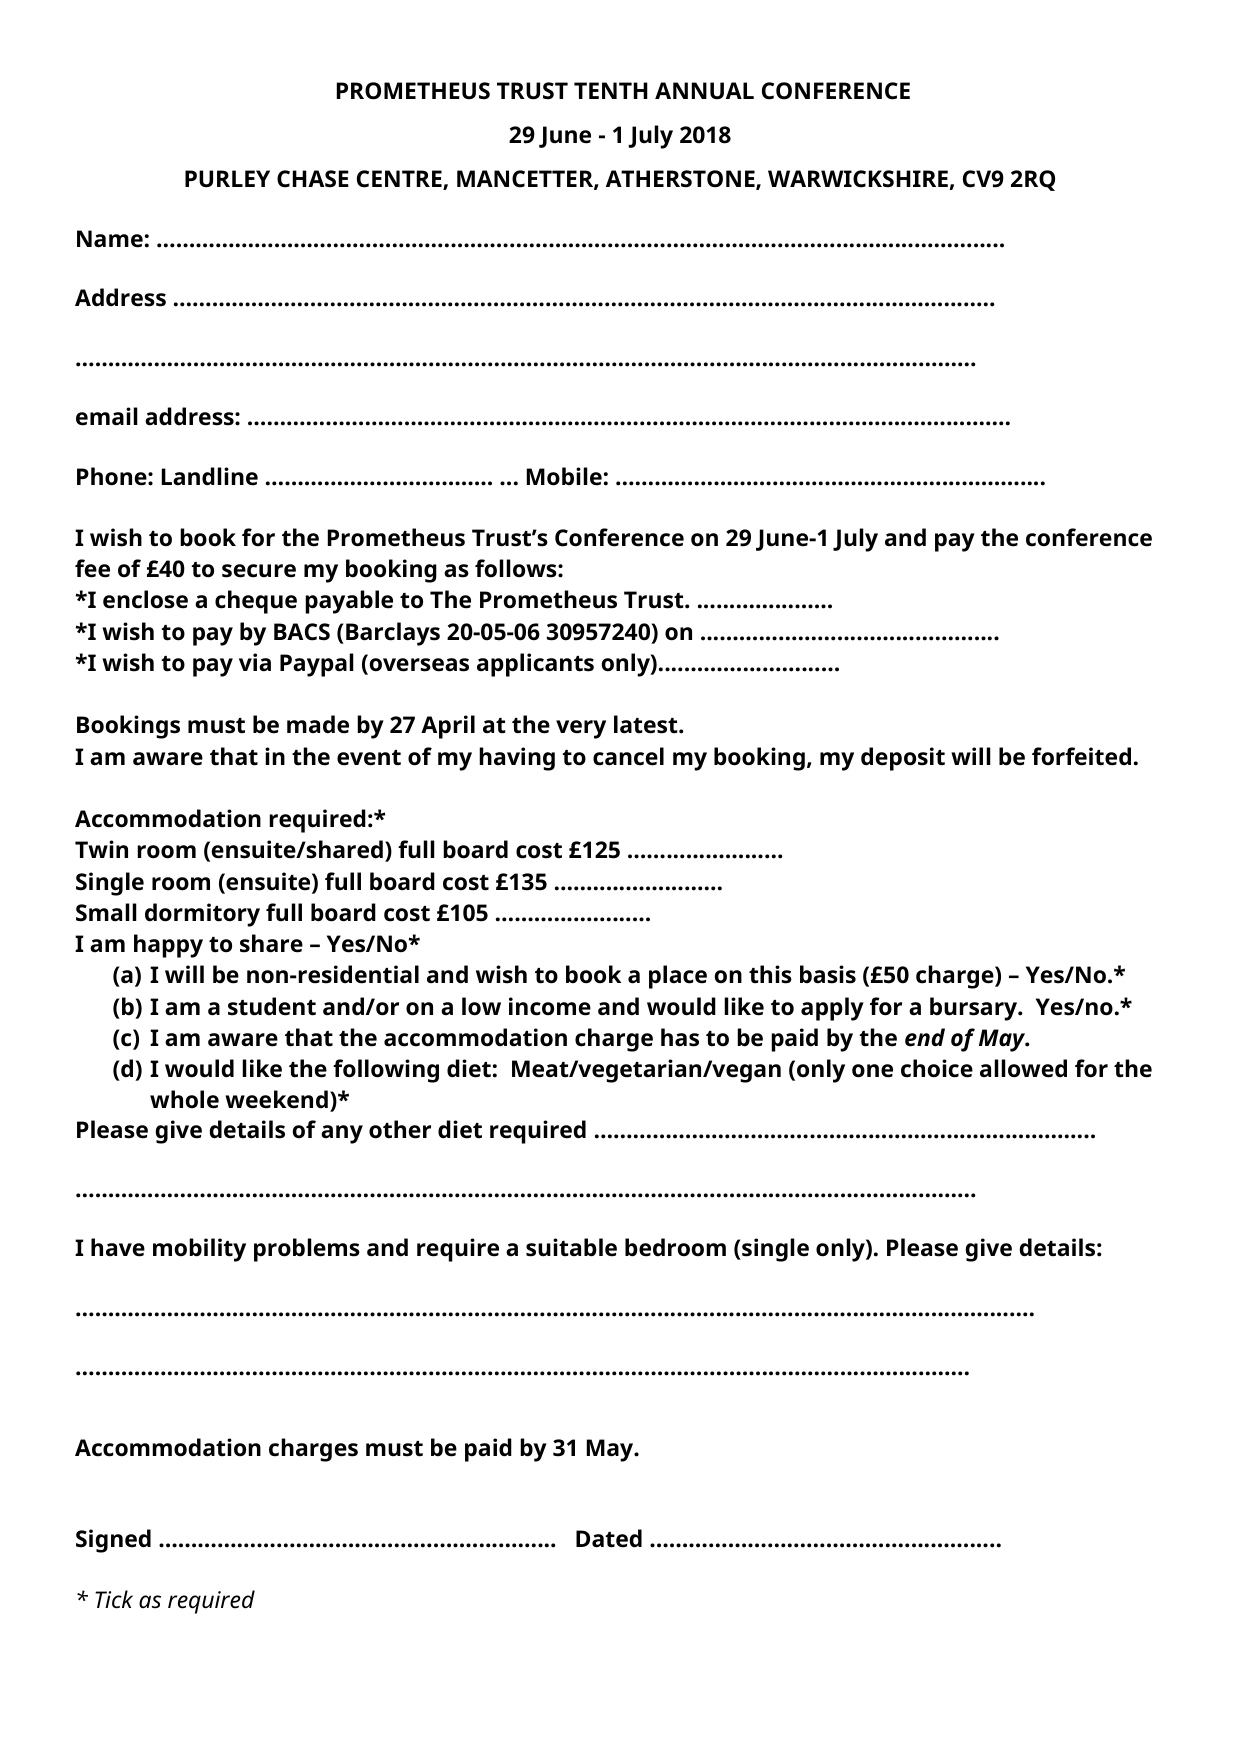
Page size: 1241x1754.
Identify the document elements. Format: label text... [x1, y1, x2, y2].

list I would like the following diet: Meat/vegetarian/vegan (only one choice allowed for the whole weekend)* [112, 1053, 1165, 1116]
list I am a student and/or on a low income and would like to apply for a bursary. Yes/no.* [112, 991, 1165, 1022]
text …………………………………………………………………………………………................................... [75, 1353, 1165, 1381]
text Please give details of any other diet required …………………………………...................................... [75, 1116, 1165, 1144]
text * Tick as required [75, 1584, 1165, 1615]
text Phone: Landline …………………………….. ... Mobile: ………………………….................................... [75, 462, 1165, 491]
text ………………………………………………………………………………………….................................... [75, 344, 1165, 372]
text I wish to book for the Prometheus Trust’s Conference on 29 June-1 July and pay the conference fee of £40 to secure my booking as follows: [75, 522, 1165, 584]
text Single room (ensuite) full board cost £135 .......................... [75, 866, 1165, 897]
text …………………………………………………………………........................................................................ [75, 1294, 1165, 1322]
text Bookings must be made by 27 April at the very latest. [75, 709, 1165, 741]
text PURLEY CHASE CENTRE, MANCETTER, ATHERSTONE, WARWICKSHIRE, CV9 2RQ [75, 162, 1165, 194]
text I am aware that in the event of my having to cancel my booking, my deposit will be forfeited. [75, 741, 1165, 772]
text Address ……………………………………………………………………………….................................... [75, 284, 1165, 312]
text Name: …………………………………………………………………………………..................................... [75, 225, 1165, 253]
list I am aware that the accommodation charge has to be paid by the end of May. [112, 1022, 1165, 1053]
text I have mobility problems and require a suitable bedroom (single only). Please give details: [75, 1234, 1165, 1262]
text Small dormitory full board cost £105 …….................. [75, 897, 1165, 928]
text *I wish to pay by BACS (Barclays 20-05-06 30957240) on .............................................. [75, 616, 1165, 647]
text Signed ………………………………………................ Dated ……………………………….................. [75, 1525, 1165, 1553]
text ………………………………………………………………………………………….................................... [75, 1175, 1165, 1203]
list I will be non-residential and wish to book a place on this basis (£50 charge) – Yes/No.* [112, 959, 1165, 991]
text I am happy to share – Yes/No* [75, 928, 1165, 959]
text Twin room (ensuite/shared) full board cost £125 …….................. [75, 834, 1165, 866]
text *I enclose a cheque payable to The Prometheus Trust. ..................... [75, 584, 1165, 616]
text email address: ……………………………………………………………………….................................... [75, 403, 1165, 431]
text 29 June - 1 July 2018 [75, 119, 1165, 150]
subtitle PROMETHEUS TRUST TENTH ANNUAL CONFERENCE [75, 75, 1165, 106]
text Accommodation charges must be paid by 31 May. [75, 1434, 1165, 1462]
text Accommodation required:* [75, 803, 1165, 834]
text *I wish to pay via Paypal (overseas applicants only)............................ [75, 647, 1165, 678]
